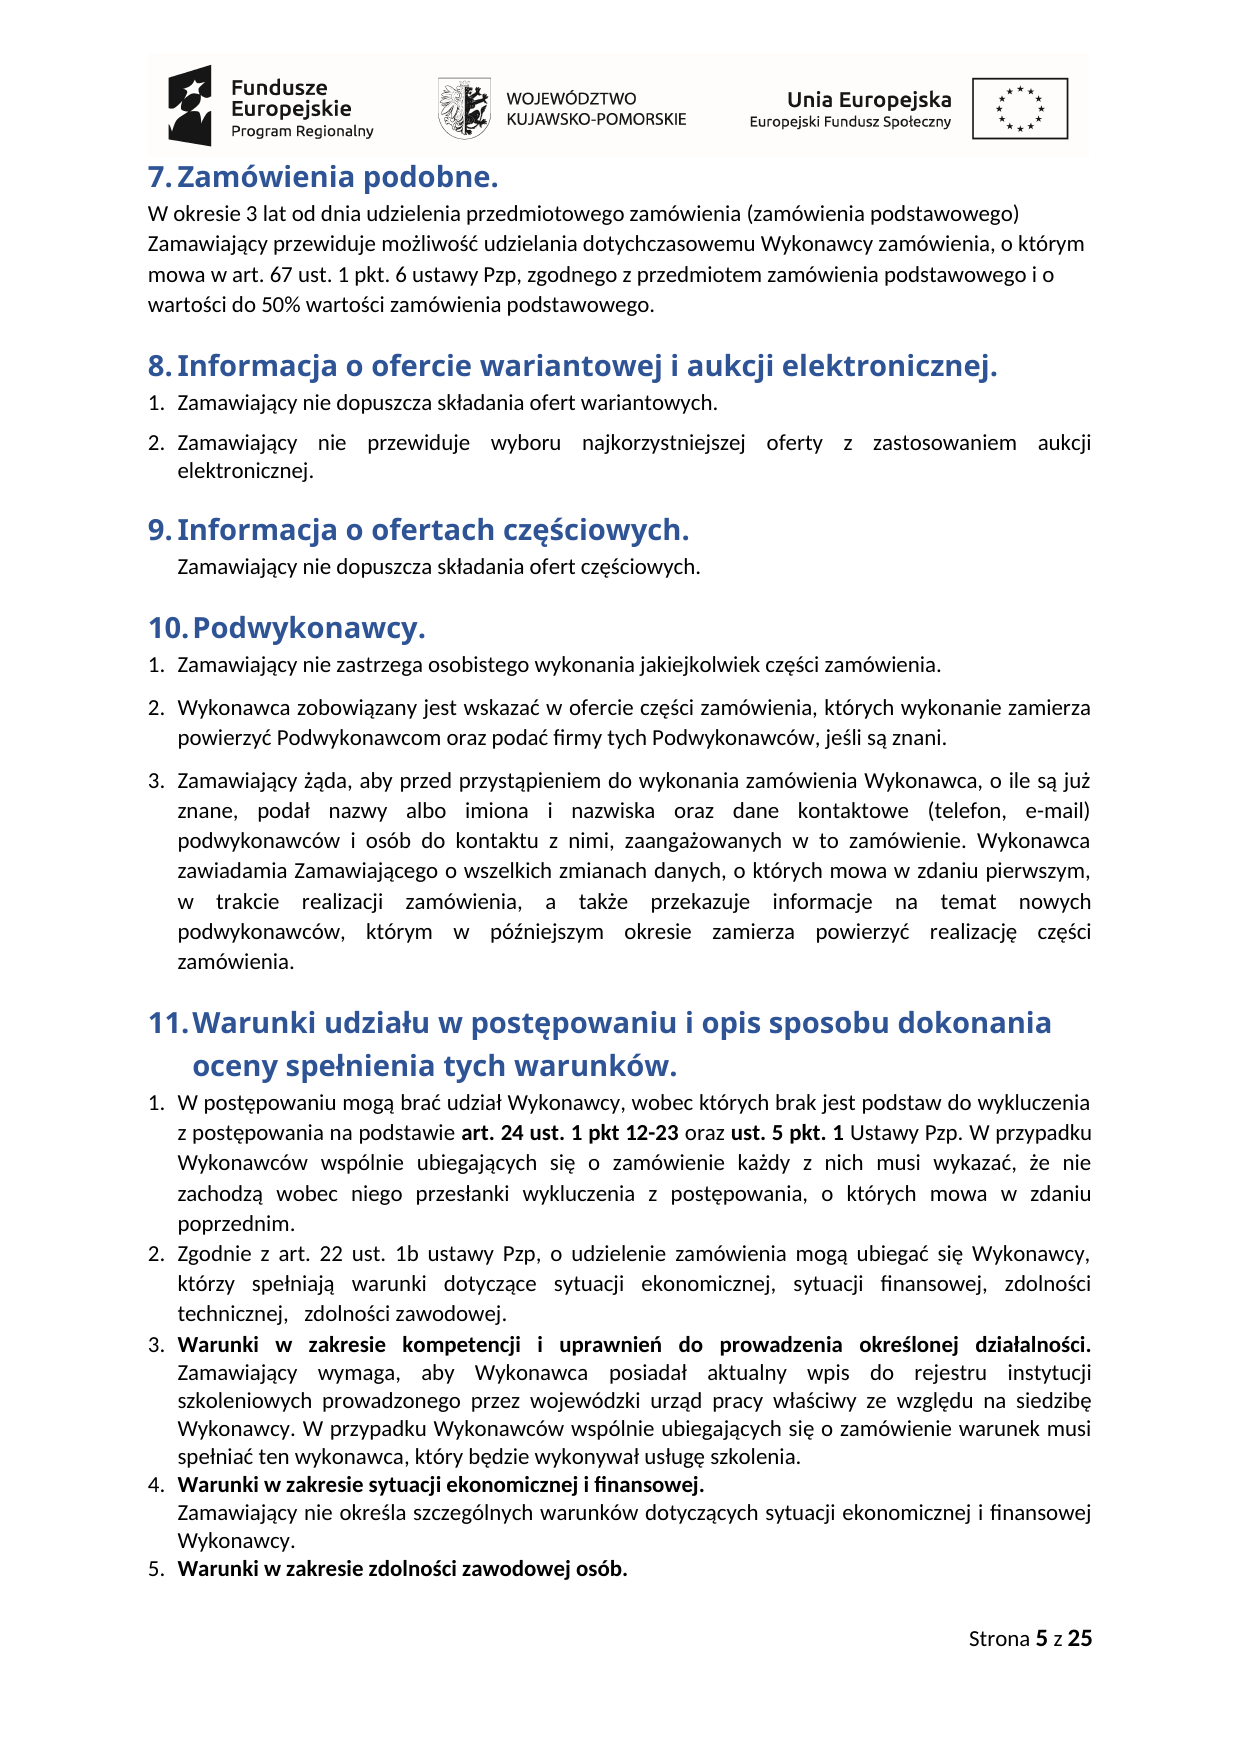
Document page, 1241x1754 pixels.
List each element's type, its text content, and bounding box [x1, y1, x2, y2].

subtitle Warunki udziału w postępowaniu i opis sposobu dokonania oceny spełnienia tych warunków. [148, 1002, 1093, 1085]
text W okresie 3 lat od dnia udzielenia przedmiotowego zamówienia (zamówienia podstawowego) Zamawiający przewiduje możliwość udzielania dotychczasowemu Wykonawcy zamówienia, o którym mowa w art. 67 ust. 1 pkt. 6 ustawy Pzp, zgodnego z przedmiotem zamówienia podstawowego i o wartości do 50% wartości zamówienia podstawowego. [148, 199, 1093, 318]
list Zamawiający nie określa szczególnych warunków dotyczących sytuacji ekonomicznej i finansowej Wykonawcy. [177, 1498, 1093, 1554]
list Zamawiający żąda, aby przed przystąpieniem do wykonania zamówienia Wykonawca, o ile są już znane, podał nazwy albo imiona i nazwiska oraz dane kontaktowe (telefon, e-mail) podwykonawców i osób do kontaktu z nimi, zaangażowanych w to zamówienie. Wykonawca zawiadamia Zamawiającego o wszelkich zmianach danych, o których mowa w zdaniu pierwszym, w trakcie realizacji zamówienia, a także przekazuje informacje na temat nowych podwykonawców, którym w późniejszym okresie zamierza powierzyć realizację części zamówienia. [148, 766, 1093, 975]
picture [147, 53, 1090, 157]
list Warunki w zakresie zdolności zawodowej osób. [148, 1554, 1093, 1582]
subtitle Podwykonawcy. [148, 608, 1093, 647]
list W postępowaniu mogą brać udział Wykonawcy, wobec których brak jest podstaw do wykluczenia z postępowania na podstawie art. 24 ust. 1 pkt 12-23 oraz ust. 5 pkt. 1 Ustawy Pzp. W przypadku Wykonawców wspólnie ubiegających się o zamówienie każdy z nich musi wykazać, że nie zachodzą wobec niego przesłanki wykluczenia z postępowania, o których mowa w zdaniu poprzednim. [148, 1088, 1093, 1237]
subtitle Informacja o ofertach częściowych. [148, 509, 1093, 549]
list Wykonawca zobowiązany jest wskazać w ofercie części zamówienia, których wykonanie zamierza powierzyć Podwykonawcom oraz podać firmy tych Podwykonawców, jeśli są znani. [148, 693, 1093, 751]
list Zgodnie z art. 22 ust. 1b ustawy Pzp, o udzielenie zamówienia mogą ubiegać się Wykonawcy, którzy spełniają warunki dotyczące sytuacji ekonomicznej, sytuacji finansowej, zdolności technicznej, zdolności zawodowej. [148, 1239, 1093, 1328]
list Zamawiający nie dopuszcza składania ofert wariantowych. [148, 388, 1093, 416]
list Zamawiający nie przewiduje wyboru najkorzystniejszej oferty z zastosowaniem aukcji elektronicznej. [148, 428, 1093, 484]
subtitle Zamówienia podobne. [148, 157, 1093, 196]
list Zamawiający nie zastrzega osobistego wykonania jakiejkolwiek części zamówienia. [148, 650, 1093, 678]
subtitle Informacja o ofercie wariantowej i aukcji elektronicznej. [148, 345, 1093, 385]
list Warunki w zakresie kompetencji i uprawnień do prowadzenia określonej działalności. Zamawiający wymaga, aby Wykonawca posiadał aktualny wpis do rejestru instytucji szkoleniowych prowadzonego przez wojewódzki urząd pracy właściwy ze względu na siedzibę Wykonawcy. W przypadku Wykonawców wspólnie ubiegających się o zamówienie warunek musi spełniać ten wykonawca, który będzie wykonywał usługę szkolenia. [148, 1330, 1093, 1470]
list Zamawiający nie dopuszcza składania ofert częściowych. [177, 552, 1093, 580]
list Warunki w zakresie sytuacji ekonomicznej i finansowej. [148, 1470, 1093, 1498]
